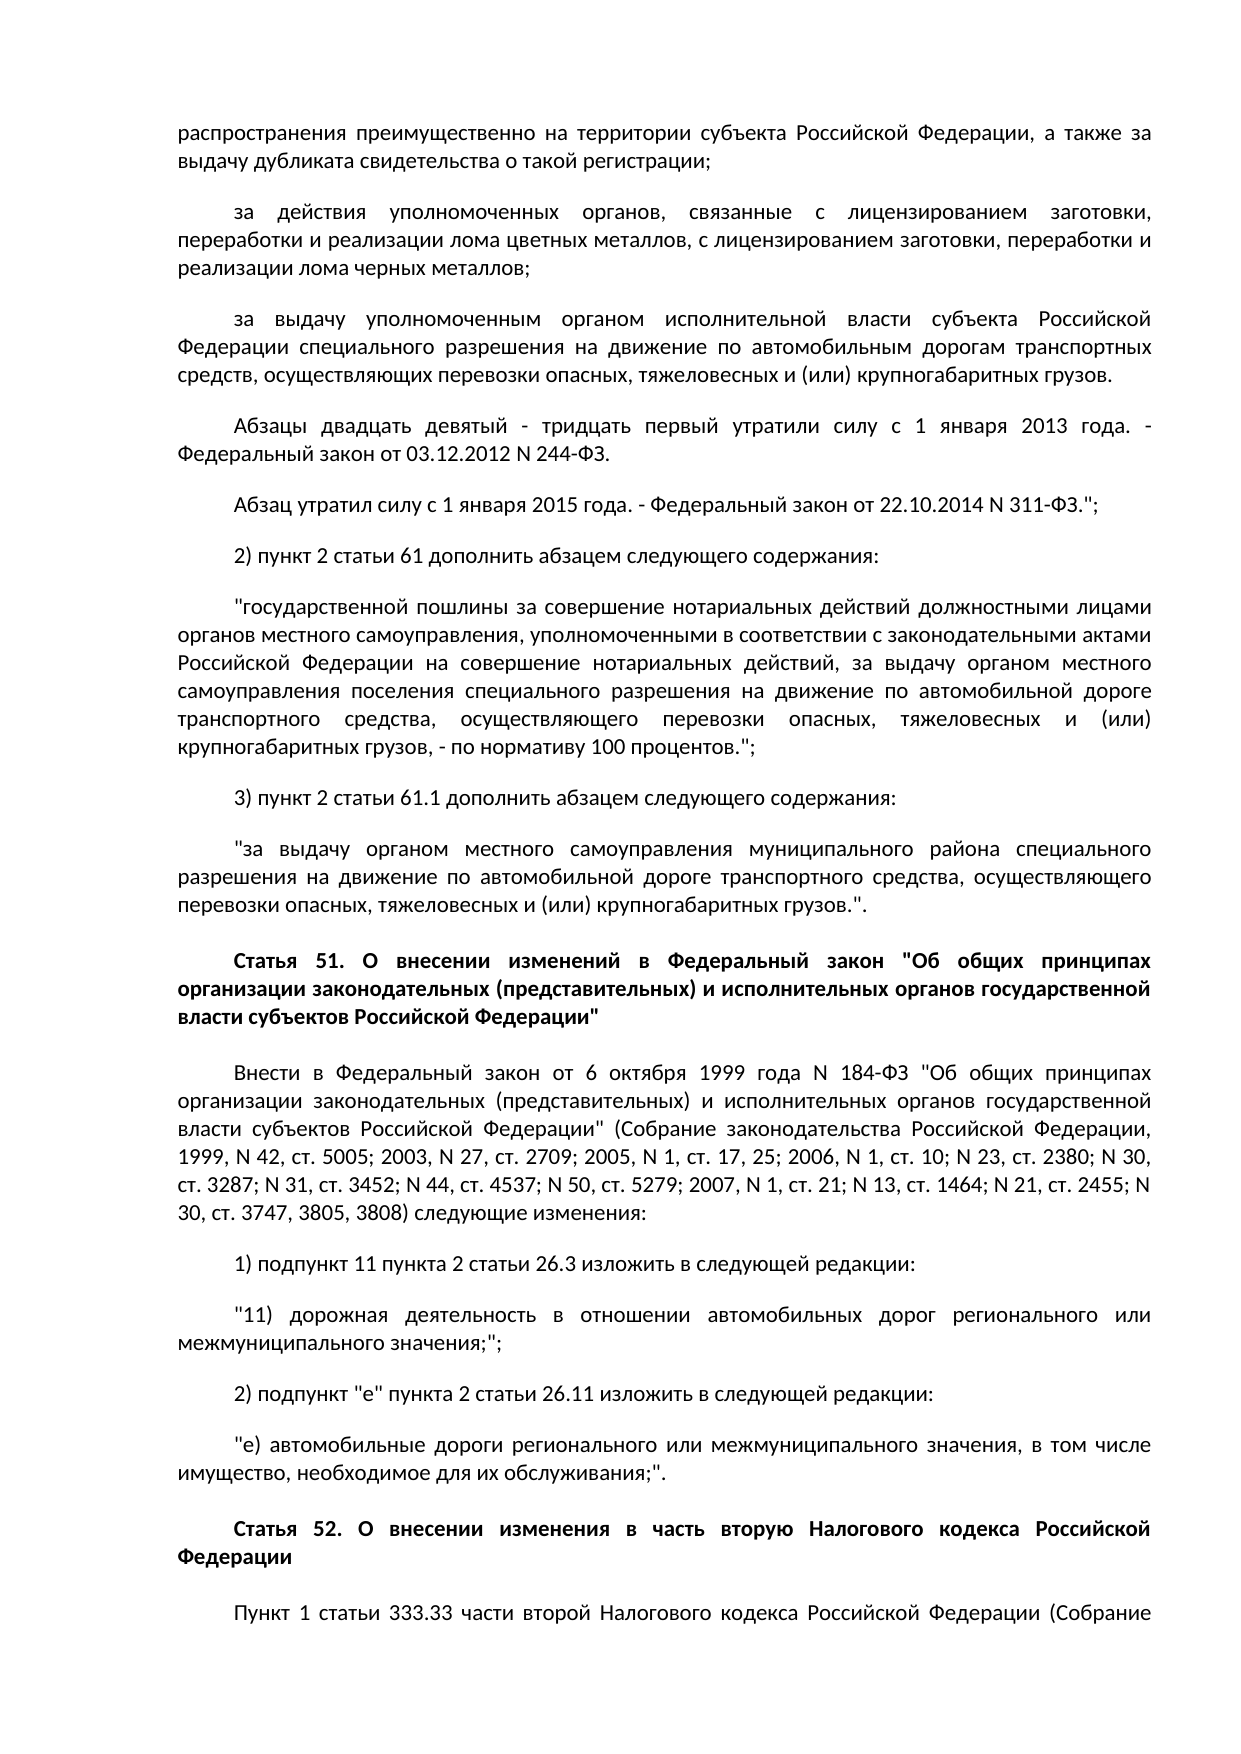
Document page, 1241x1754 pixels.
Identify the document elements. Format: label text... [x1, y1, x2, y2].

text за действия уполномоченных органов, связанные с лицензированием заготовки, переработки и реализации лома цветных металлов, с лицензированием заготовки, переработки и реализации лома черных металлов; [177, 197, 1152, 281]
text "государственной пошлины за совершение нотариальных действий должностными лицами органов местного самоуправления, уполномоченными в соответствии с законодательными актами Российской Федерации на совершение нотариальных действий, за выдачу органом местного самоуправления поселения специального разрешения на движение по автомобильной дороге транспортного средства, осуществляющего перевозки опасных, тяжеловесных и (или) крупногабаритных грузов, - по нормативу 100 процентов."; [177, 592, 1152, 760]
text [177, 1598, 1152, 1626]
text 1) подпункт 11 пункта 2 статьи 26.3 изложить в следующей редакции: [177, 1249, 1152, 1277]
text 3) пункт 2 статьи 61.1 дополнить абзацем следующего содержания: [177, 783, 1152, 811]
text за выдачу уполномоченным органом исполнительной власти субъекта Российской Федерации специального разрешения на движение по автомобильным дорогам транспортных средств, осуществляющих перевозки опасных, тяжеловесных и (или) крупногабаритных грузов. [177, 304, 1152, 388]
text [177, 118, 1152, 174]
text "е) автомобильные дороги регионального или межмуниципального значения, в том числе имущество, необходимое для их обслуживания;". [177, 1430, 1152, 1486]
title Статья 52. О внесении изменения в часть вторую Налогового кодекса Российской Федерации [177, 1514, 1152, 1570]
text 2) подпункт "е" пункта 2 статьи 26.11 изложить в следующей редакции: [177, 1379, 1152, 1407]
text "11) дорожная деятельность в отношении автомобильных дорог регионального или межмуниципального значения;"; [177, 1300, 1152, 1356]
text Внести в Федеральный закон от 6 октября 1999 года N 184-ФЗ "Об общих принципах организации законодательных (представительных) и исполнительных органов государственной власти субъектов Российской Федерации" (Собрание законодательства Российской Федерации, 1999, N 42, ст. 5005; 2003, N 27, ст. 2709; 2005, N 1, ст. 17, 25; 2006, N 1, ст. 10; N 23, ст. 2380; N 30, ст. 3287; N 31, ст. 3452; N 44, ст. 4537; N 50, ст. 5279; 2007, N 1, ст. 21; N 13, ст. 1464; N 21, ст. 2455; N 30, ст. 3747, 3805, 3808) следующие изменения: [177, 1058, 1152, 1226]
text 2) пункт 2 статьи 61 дополнить абзацем следующего содержания: [177, 541, 1152, 569]
text Абзацы двадцать девятый - тридцать первый утратили силу с 1 января 2013 года. - Федеральный закон от 03.12.2012 N 244-ФЗ. [177, 411, 1152, 467]
title Статья 51. О внесении изменений в Федеральный закон "Об общих принципах организации законодательных (представительных) и исполнительных органов государственной власти субъектов Российской Федерации" [177, 946, 1152, 1030]
text Абзац утратил силу с 1 января 2015 года. - Федеральный закон от 22.10.2014 N 311-ФЗ."; [177, 490, 1152, 518]
text "за выдачу органом местного самоуправления муниципального района специального разрешения на движение по автомобильной дороге транспортного средства, осуществляющего перевозки опасных, тяжеловесных и (или) крупногабаритных грузов.". [177, 834, 1152, 918]
